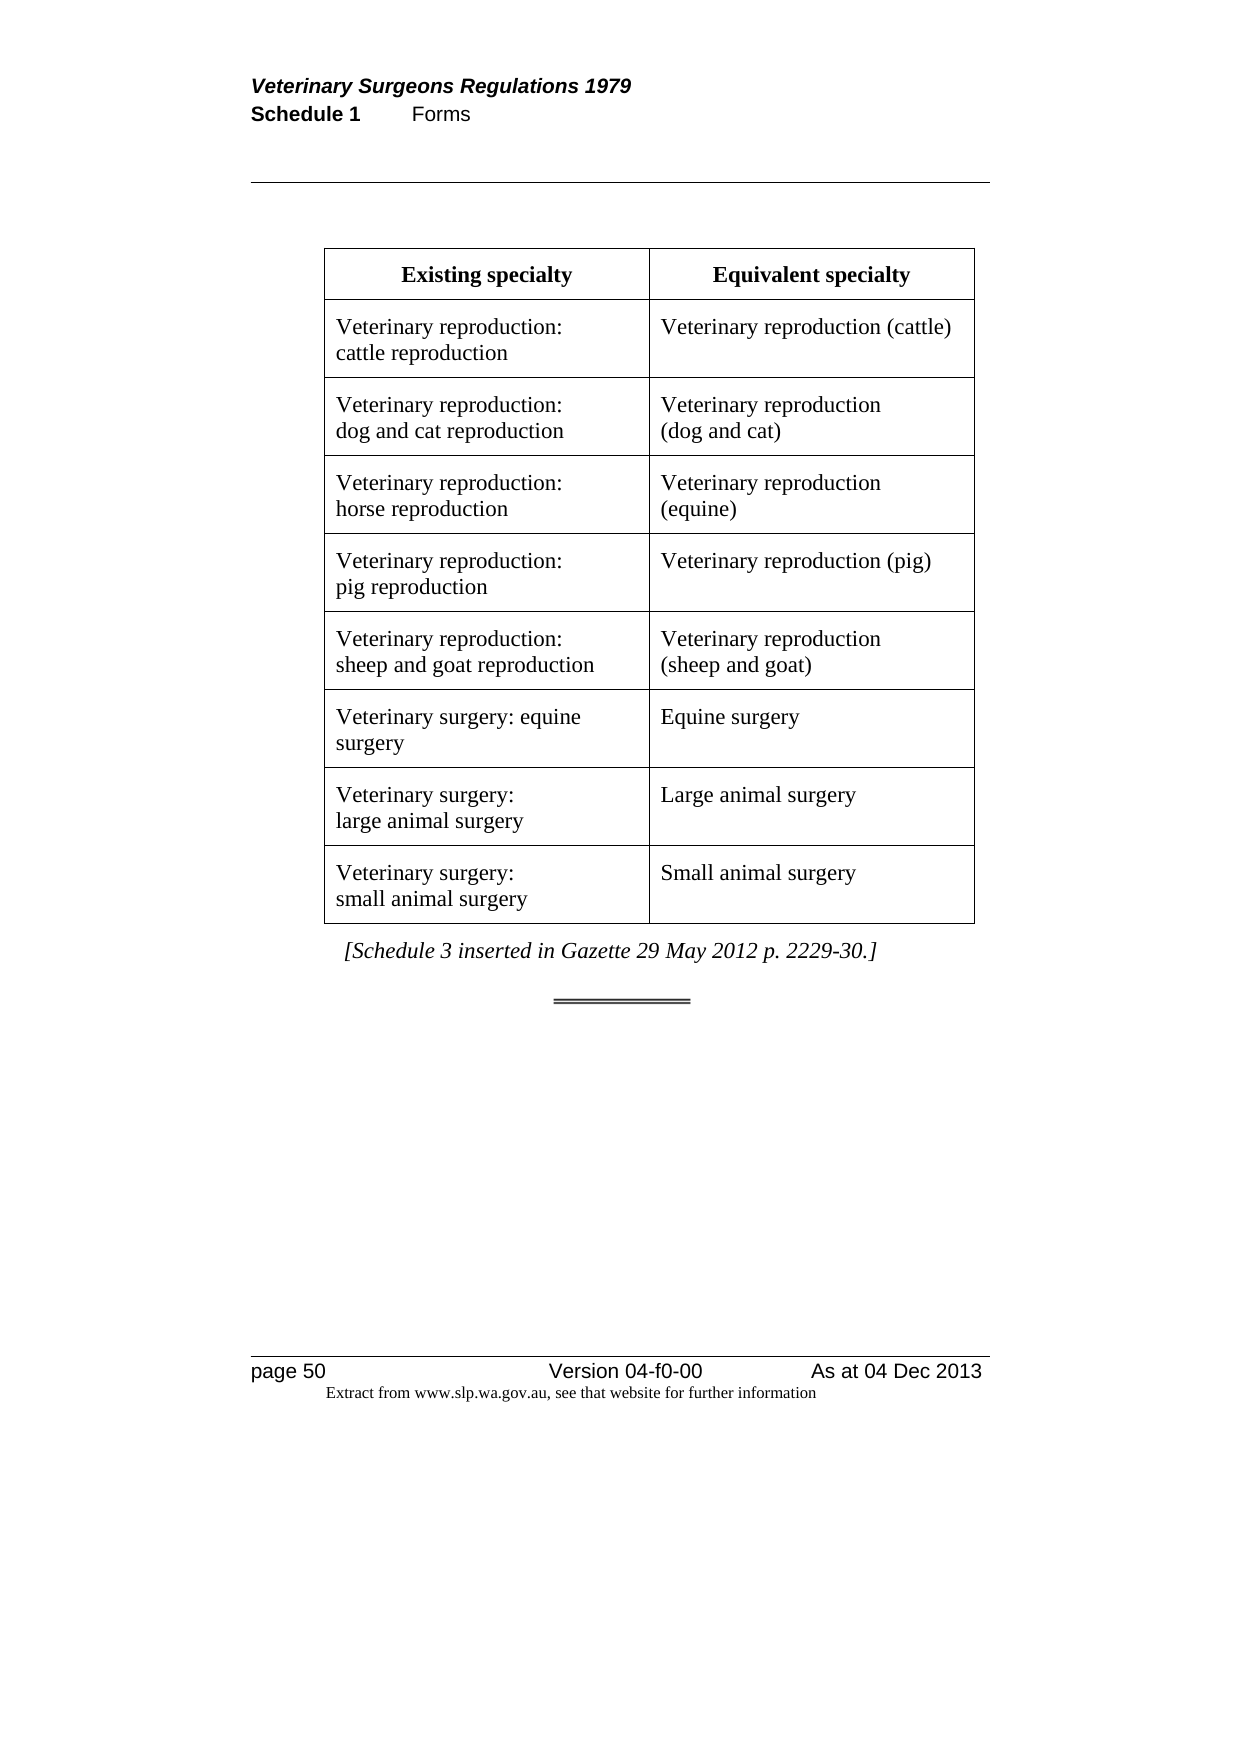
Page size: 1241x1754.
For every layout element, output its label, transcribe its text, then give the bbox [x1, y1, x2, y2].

table_cell Veterinary reproduction: cattle reproduction [325, 300, 649, 377]
table_cell Small animal surgery [650, 846, 974, 923]
text [Schedule 3 inserted in Gazette 29 May 2012 p. 2229-30.] [251, 937, 990, 963]
table_header Equivalent specialty [650, 249, 974, 299]
table_cell Veterinary reproduction: horse reproduction [325, 456, 649, 533]
table_cell Large animal surgery [650, 768, 974, 845]
table_cell Veterinary reproduction (cattle) [650, 300, 974, 377]
table_cell Veterinary reproduction: sheep and goat reproduction [325, 612, 649, 689]
picture [543, 988, 697, 1017]
table_cell Veterinary surgery: small animal surgery [325, 846, 649, 923]
table_cell Veterinary reproduction: pig reproduction [325, 534, 649, 611]
table_cell Veterinary reproduction (equine) [650, 456, 974, 533]
table_cell Veterinary surgery: large animal surgery [325, 768, 649, 845]
table_header Existing specialty [325, 249, 649, 299]
table_cell Veterinary reproduction (dog and cat) [650, 378, 974, 455]
table_cell Veterinary reproduction (sheep and goat) [650, 612, 974, 689]
table_cell Equine surgery [650, 690, 974, 767]
table_cell Veterinary reproduction: dog and cat reproduction [325, 378, 649, 455]
table_cell Veterinary surgery: equine surgery [325, 690, 649, 767]
table_cell Veterinary reproduction (pig) [650, 534, 974, 611]
